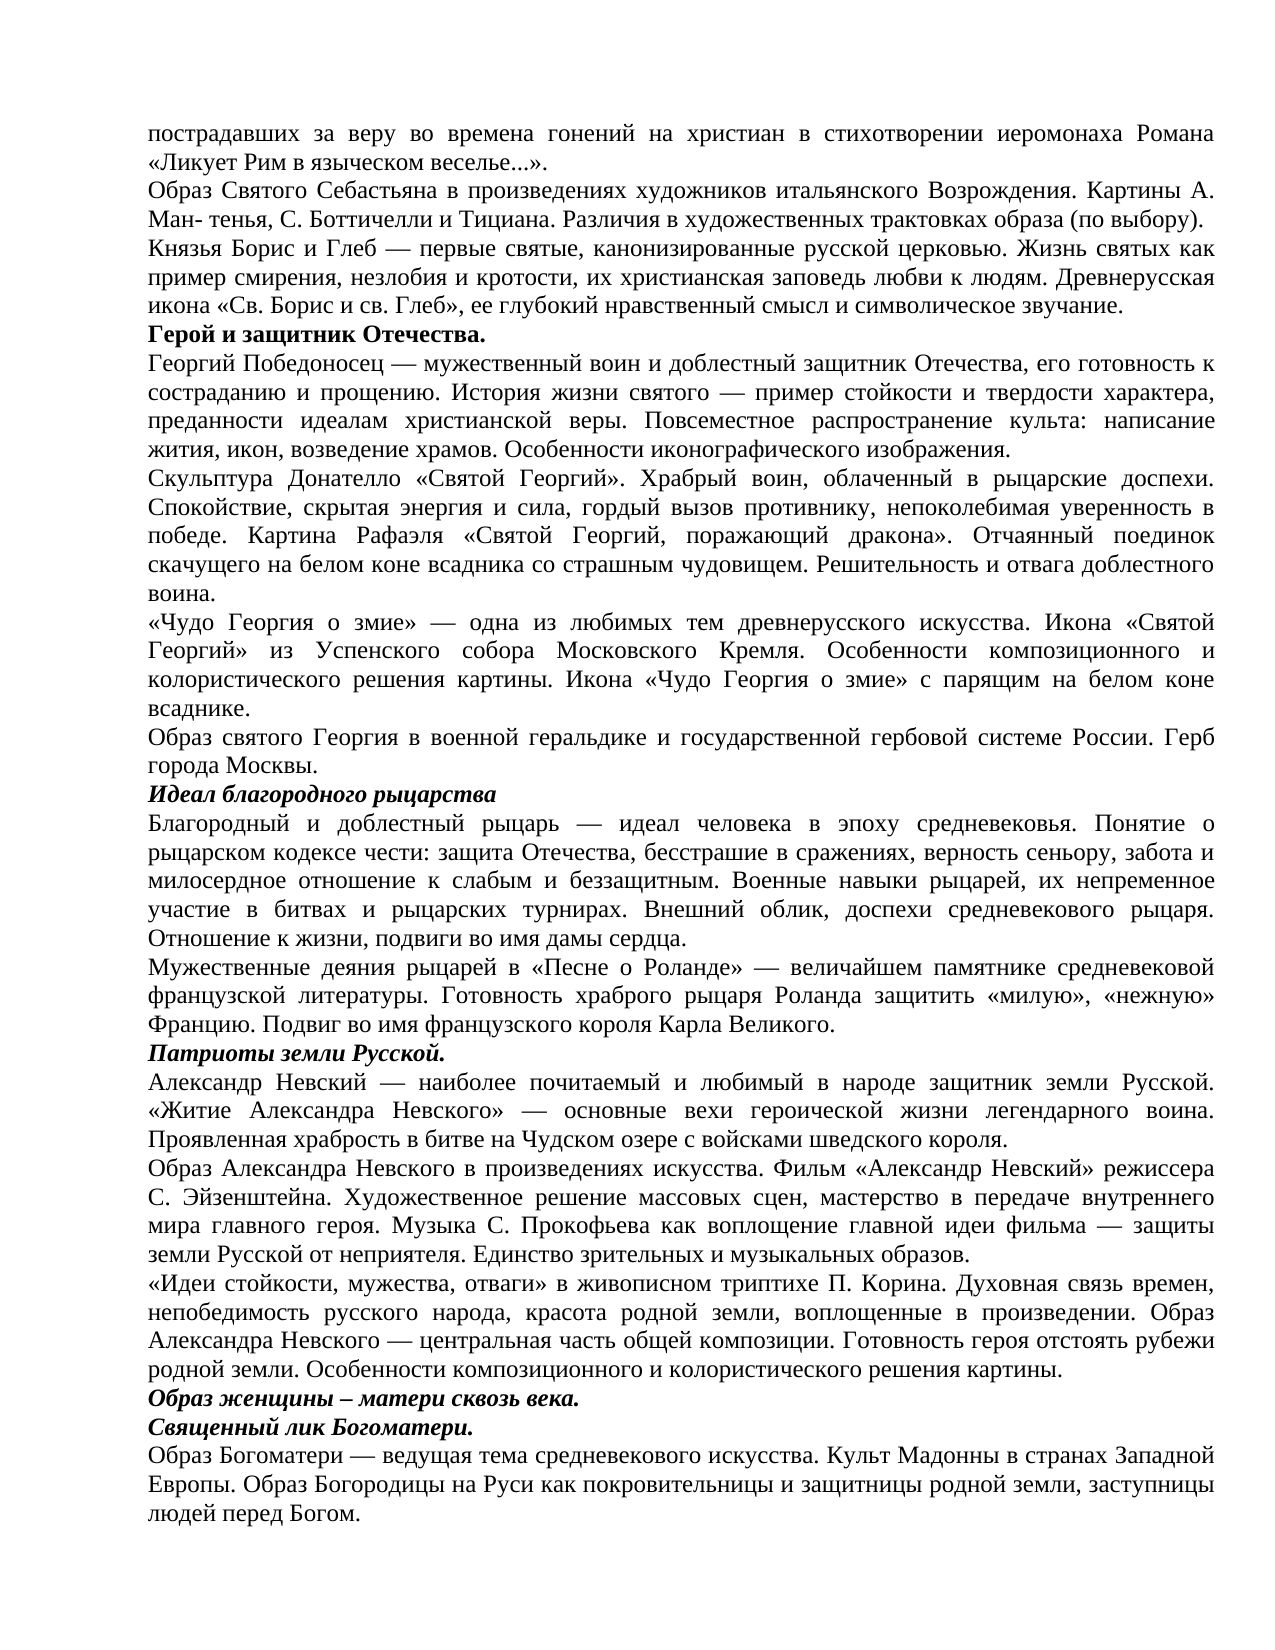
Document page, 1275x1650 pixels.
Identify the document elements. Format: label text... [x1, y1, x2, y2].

text Идеал благородного рыцарства [148, 779, 1216, 808]
text Мужественные деяния рыцарей в «Песне о Роланде» — величайшем памятнике средневековой французской литературы. Готовность храброго рыцаря Роланда защитить «милую», «нежную» Францию. Подвиг во имя французского короля Карла Великого. [148, 952, 1216, 1038]
text Благородный и доблестный рыцарь — идеал человека в эпоху средневековья. Понятие о рыцарском кодексе чести: защита Отечества, бесстрашие в сражениях, верность сеньору, забота и милосердное отношение к слабым и беззащитным. Военные навыки рыцарей, их непременное участие в битвах и рыцарских турнирах. Внешний облик, доспехи средневекового рыцаря. Отношение к жизни, подвиги во имя дамы сердца. [148, 808, 1216, 952]
text Образ Богоматери — ведущая тема средневекового искусства. Культ Мадонны в странах Западной Европы. Образ Богородицы на Руси как покровительницы и защитницы родной земли, заступницы людей перед Богом. [148, 1441, 1216, 1527]
text Образ Александра Невского в произведениях искусства. Фильм «Александр Невский» режиссера С. Эйзенштейна. Художественное решение массовых сцен, мастерство в передаче внутреннего мира главного героя. Музыка С. Прокофьева как воплощение главной идеи фильма — защиты земли Русской от неприятеля. Единство зрительных и музыкальных образов. [148, 1153, 1216, 1268]
text Образ святого Георгия в военной геральдике и государственной гербовой системе России. Герб города Москвы. [148, 722, 1216, 779]
text Патриоты земли Русской. [148, 1038, 1216, 1067]
text Священный лик Богоматери. [148, 1412, 1216, 1441]
text «Идеи стойкости, мужества, отваги» в живописном триптихе П. Корина. Духовная связь времен, непобедимость русского народа, красота родной земли, воплощенные в произведении. Образ Александра Невского — центральная часть общей композиции. Готовность героя отстоять рубежи родной земли. Особенности композиционного и колористического решения картины. [148, 1268, 1216, 1383]
text Герой и защитник Отечества. [148, 319, 1216, 348]
text Георгий Победоносец — мужественный воин и доблестный защитник Отечества, его готовность к состраданию и прощению. История жизни святого — пример стойкости и твердости характера, преданности идеалам христианской веры. Повсеместное распространение культа: написание жития, икон, возведение храмов. Особенности иконографического изображения. [148, 348, 1216, 463]
text «Чудо Георгия о змие» — одна из любимых тем древнерусского искусства. Икона «Святой Георгий» из Успенского собора Московского Кремля. Особенности композиционного и колористического решения картины. Икона «Чудо Георгия о змие» с парящим на белом коне всаднике. [148, 607, 1216, 722]
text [148, 118, 1216, 176]
text Скульптура Донателло «Святой Георгий». Храбрый воин, облаченный в рыцарские доспехи. Спокойствие, скрытая энергия и сила, гордый вызов противнику, непоколебимая уверенность в победе. Картина Рафаэля «Святой Георгий, поражающий дракона». Отчаянный поединок скачущего на белом коне всадника со страшным чудовищем. Решительность и отвага доблестного воина. [148, 463, 1216, 607]
text Образ женщины – матери сквозь века. [148, 1383, 1216, 1412]
text Александр Невский — наиболее почитаемый и любимый в народе защитник земли Русской. «Житие Александра Невского» — основные вехи героической жизни легендарного воина. Проявленная храбрость в битве на Чудском озере с войсками шведского короля. [148, 1067, 1216, 1153]
text Образ Святого Себастьяна в произведениях художников итальянского Возрождения. Картины А. Ман- тенья, С. Боттичелли и Тициана. Различия в художественных трактовках образа (по выбору). [148, 176, 1216, 233]
text Князья Борис и Глеб — первые святые, канонизированные русской церковью. Жизнь святых как пример смирения, незлобия и кротости, их христианская заповедь любви к людям. Древнерусская икона «Св. Борис и св. Глеб», ее глубокий нравственный смысл и символическое звучание. [148, 233, 1216, 319]
